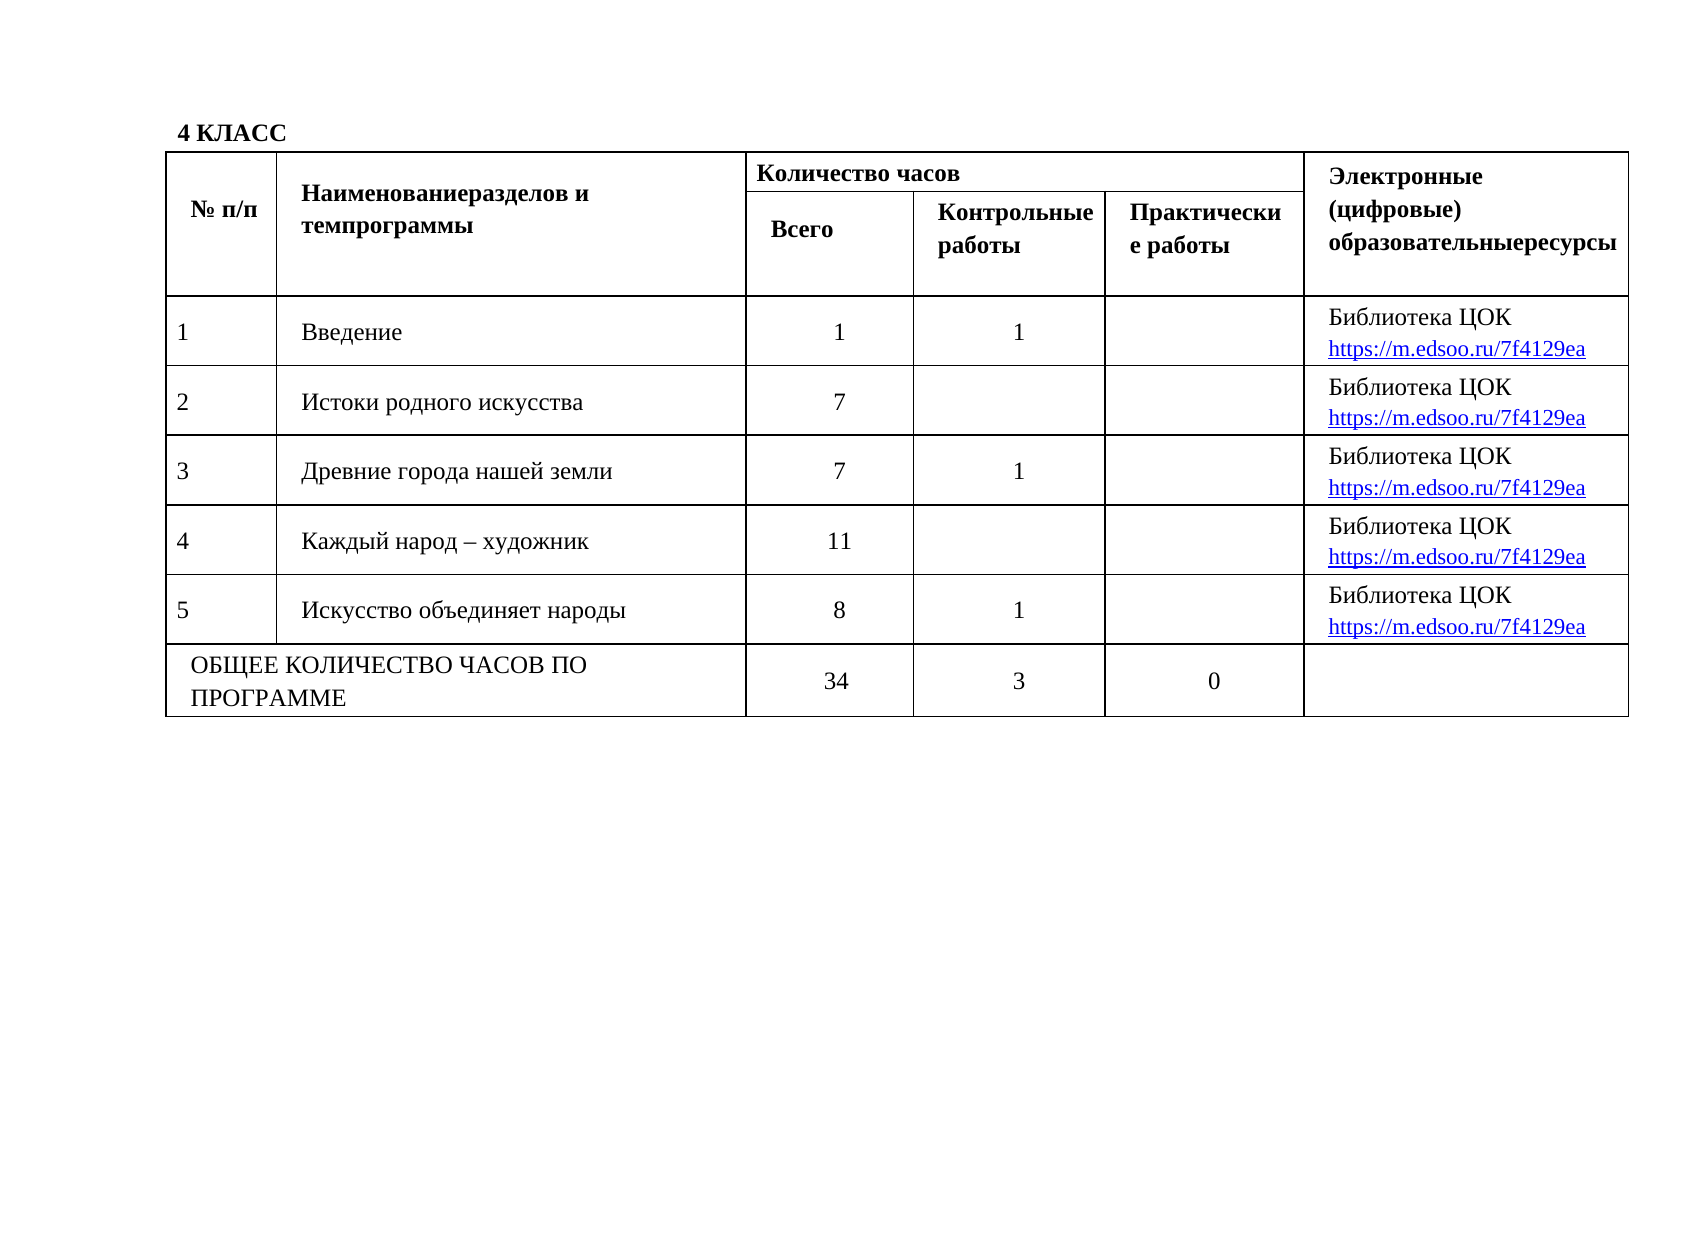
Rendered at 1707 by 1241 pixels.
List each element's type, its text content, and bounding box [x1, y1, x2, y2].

table_cell 3 [167, 436, 276, 504]
table_cell 5 [167, 575, 276, 643]
table_cell Контрольные работы [914, 192, 1104, 295]
table_cell [1106, 297, 1303, 365]
table_cell ОБЩЕЕ КОЛИЧЕСТВО ЧАСОВ ПО ПРОГРАММЕ [167, 645, 745, 716]
table_cell Библиотека ЦОК https://m.edsoo.ru/7f4129ea [1305, 506, 1628, 573]
table_cell [914, 506, 1104, 573]
table_cell 1 [167, 297, 276, 365]
table_cell 2 [167, 366, 276, 434]
table_cell 1 [914, 575, 1104, 643]
table_cell [1305, 645, 1628, 716]
table_cell 1 [914, 436, 1104, 504]
table_cell 3 [914, 645, 1104, 716]
table_cell 7 [747, 366, 913, 434]
table_cell 4 [167, 506, 276, 573]
table_cell 11 [747, 506, 913, 573]
table_cell Древние города нашей земли [277, 436, 745, 504]
table_cell [1106, 575, 1303, 643]
table_header Электронные (цифровые) образовательныересурсы [1305, 153, 1628, 295]
table_cell Искусство объединяет народы [277, 575, 745, 643]
table_cell [914, 366, 1104, 434]
table_cell 34 [747, 645, 913, 716]
table_cell Каждый народ – художник [277, 506, 745, 573]
table_cell Библиотека ЦОК https://m.edsoo.ru/7f4129ea [1305, 366, 1628, 434]
table_header № п/п [167, 153, 276, 295]
table_cell Библиотека ЦОК https://m.edsoo.ru/7f4129ea [1305, 297, 1628, 365]
table_header Количество часов [747, 153, 1303, 191]
text 4 КЛАСС [177, 118, 1618, 147]
table_cell 7 [747, 436, 913, 504]
table_cell Всего [747, 192, 913, 295]
table_cell 8 [747, 575, 913, 643]
table_cell 1 [914, 297, 1104, 365]
table_cell [1106, 506, 1303, 573]
table_cell [1106, 436, 1303, 504]
table_cell 1 [747, 297, 913, 365]
table_cell Библиотека ЦОК https://m.edsoo.ru/7f4129ea [1305, 575, 1628, 643]
table_cell Библиотека ЦОК https://m.edsoo.ru/7f4129ea [1305, 436, 1628, 504]
table_cell 0 [1106, 645, 1303, 716]
table_cell Истоки родного искусства [277, 366, 745, 434]
table_cell Введение [277, 297, 745, 365]
table_cell [1106, 366, 1303, 434]
table_header Наименованиеразделов и темпрограммы [277, 153, 745, 295]
table_cell Практические работы [1106, 192, 1303, 295]
